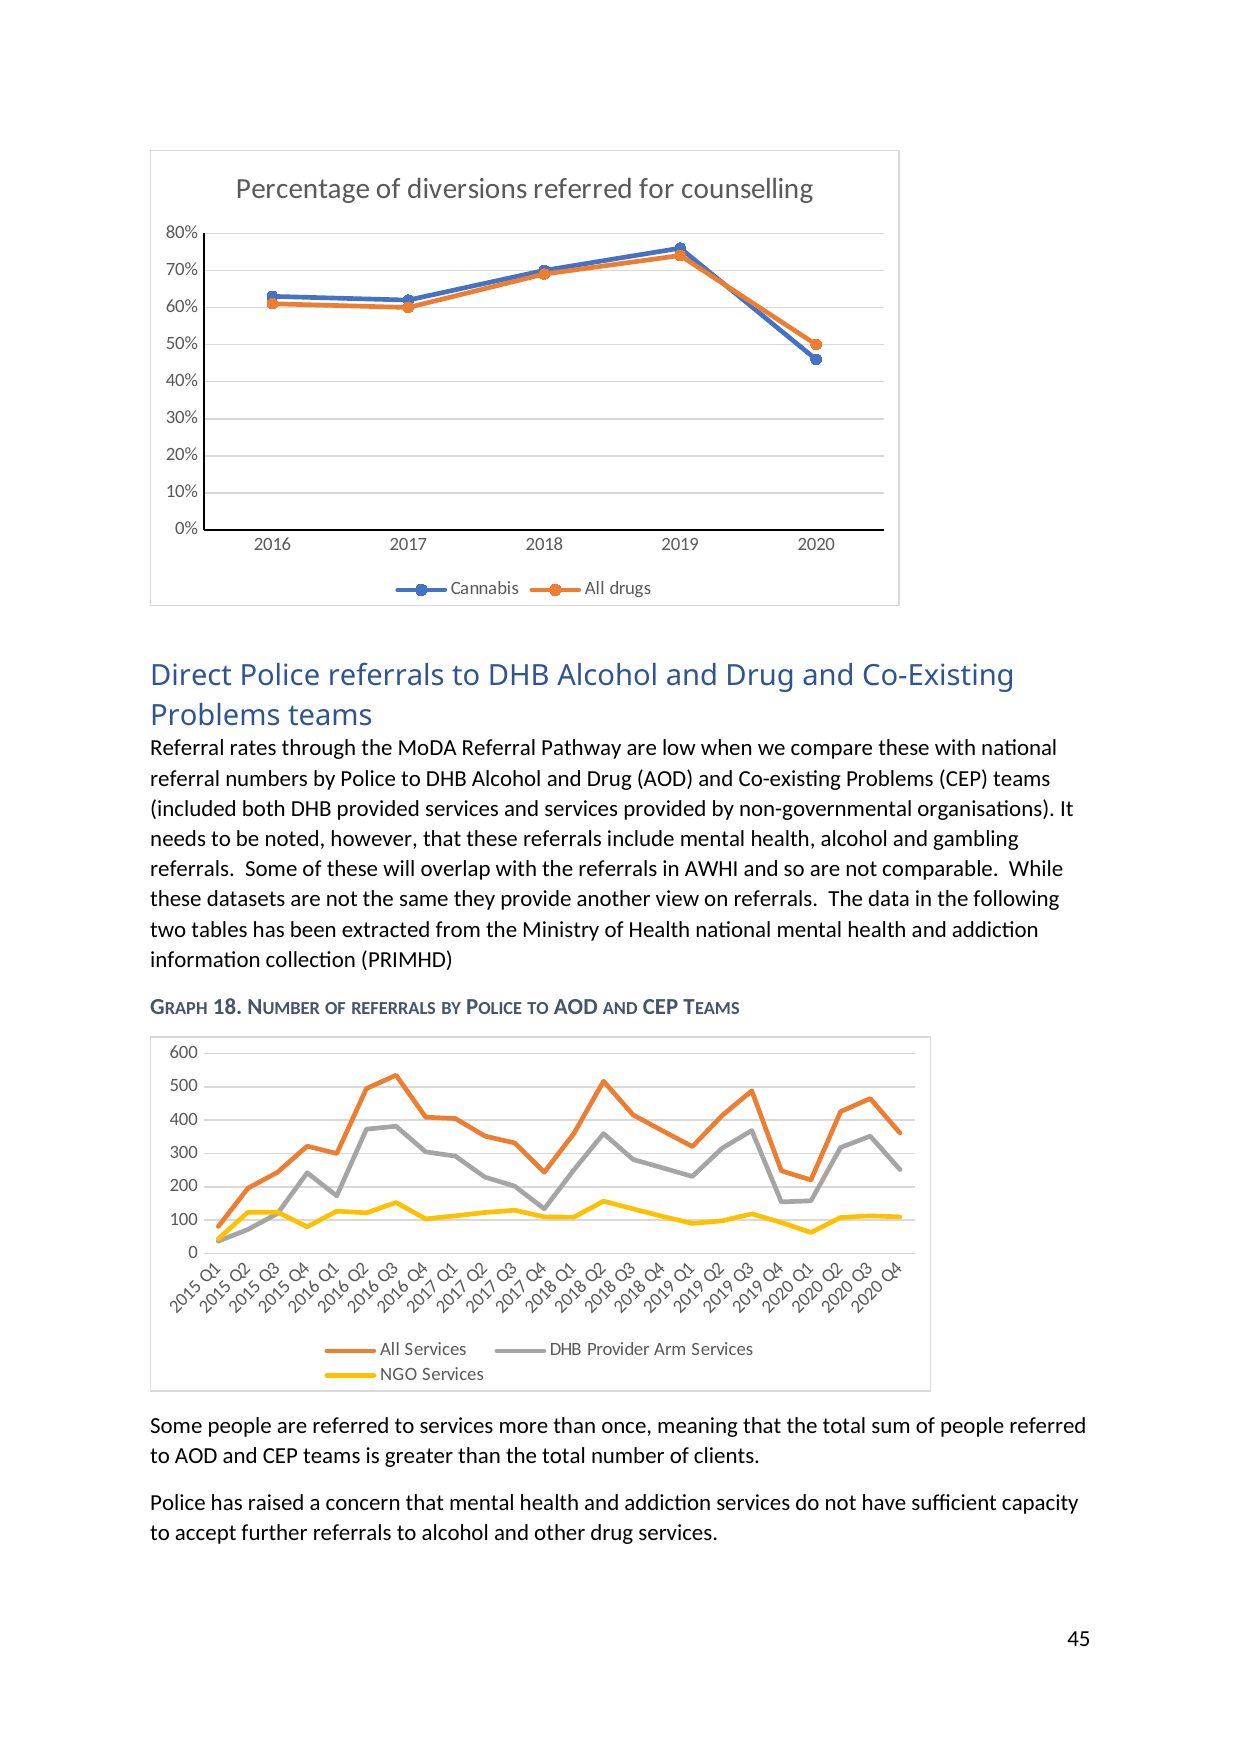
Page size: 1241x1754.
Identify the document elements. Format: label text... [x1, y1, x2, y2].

text Referral rates through the MoDA Referral Pathway are low when we compare these with national referral numbers by Police to DHB Alcohol and Drug (AOD) and Co-existing Problems (CEP) teams (included both DHB provided services and services provided by non-governmental organisations). It needs to be noted, however, that these referrals include mental health, alcohol and gambling referrals. Some of these will overlap with the referrals in AWHI and so are not comparable. While these datasets are not the same they provide another view on referrals. The data in the following two tables has been extracted from the Ministry of Health national mental health and addiction information collection (PRIMHD) [150, 733, 1090, 973]
subtitle Direct Police referrals to DHB Alcohol and Drug and Co-Existing Problems teams [150, 654, 1090, 733]
text Some people are referred to services more than once, meaning that the total sum of people referred to AOD and CEP teams is greater than the total number of clients. [150, 1411, 1090, 1469]
text Police has raised a concern that mental health and addiction services do not have sufficient capacity to accept further referrals to alcohol and other drug services. [150, 1488, 1090, 1546]
text Graph 18. Number of referrals by Police to AOD and CEP Teams [150, 992, 1090, 1020]
